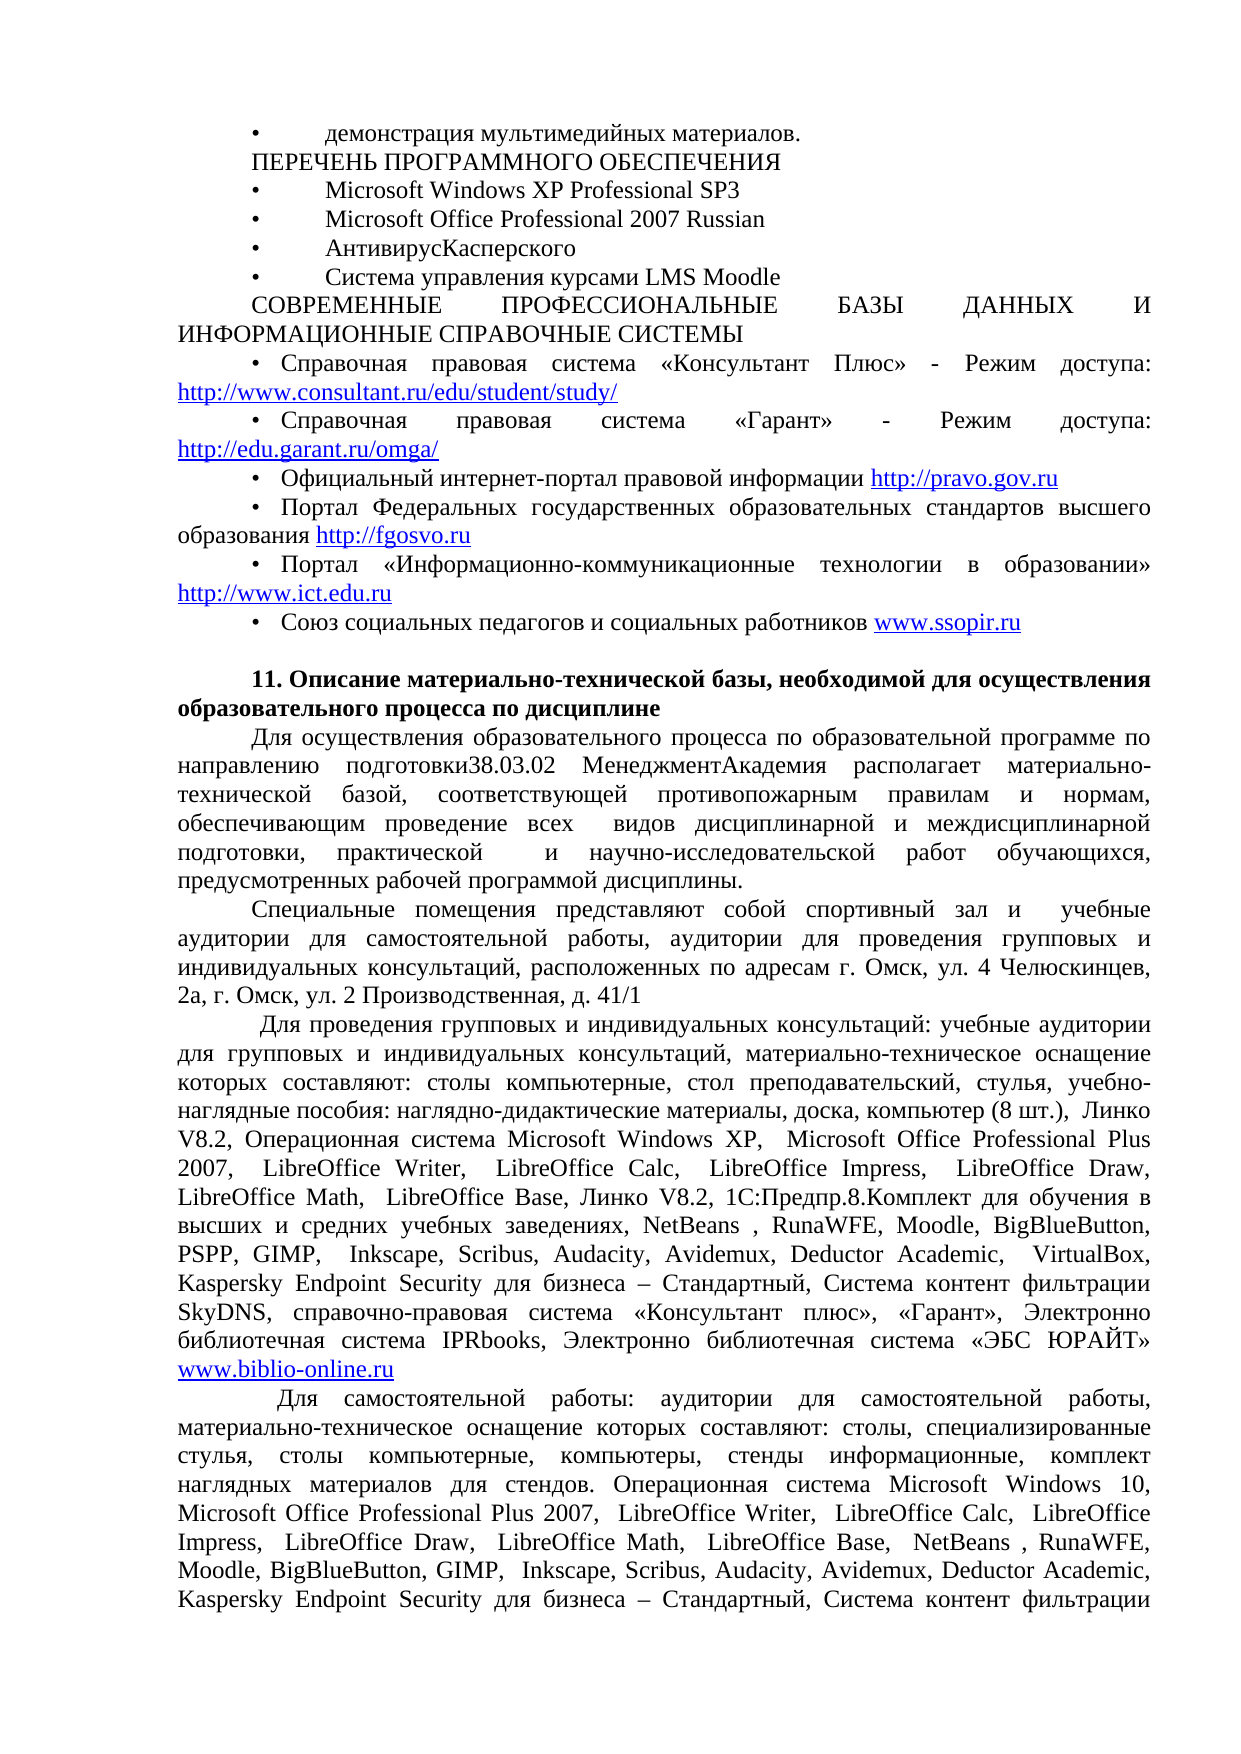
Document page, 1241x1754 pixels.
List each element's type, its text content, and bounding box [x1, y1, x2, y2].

text Для проведения групповых и индивидуальных консультаций: учебные аудитории для групповых и индивидуальных консультаций, материально-техническое оснащение которых составляют: столы компьютерные, стол преподавательский, стулья, учебно-наглядные пособия: наглядно-дидактические материалы, доска, компьютер (8 шт.), Линко V8.2, Операционная система Microsoft Windows XP, Microsoft Office Professional Plus 2007, LibreOffice Writer, LibreOffice Calc, LibreOffice Impress, LibreOffice Draw, LibreOffice Math, LibreOffice Base, Линко V8.2, 1С:Предпр.8.Комплект для обучения в высших и средних учебных заведениях, NetBeans , RunaWFE, Moodle, BigBlueButton, PSPP, GIMP, Inkscape, Scribus, Audacity, Avidemux, Deductor Academic, VirtualBox, Kaspersky Endpoint Security для бизнеса – Стандартный, Система контент фильтрации SkyDNS, справочно-правовая система «Консультант плюс», «Гарант», Электронно библиотечная система IPRbooks, Электронно библиотечная система «ЭБС ЮРАЙТ» www.biblio-online.ru [177, 1009, 1152, 1383]
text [177, 1383, 1152, 1613]
text • Официальный интернет-портал правовой информации http://pravo.gov.ru [177, 463, 1152, 492]
text • Microsoft Windows XP Professional SP3 [177, 176, 1152, 204]
text • демонстрация мультимедийных материалов. [177, 118, 1152, 147]
text • Microsoft Office Professional 2007 Russian [177, 204, 1152, 233]
text • Портал Федеральных государственных образовательных стандартов высшего образования http://fgosvo.ru [177, 492, 1152, 549]
text • Портал «Информационно-коммуникационные технологии в образовании» http://www.ict.edu.ru [177, 549, 1152, 607]
text • Справочная правовая система «Консультант Плюс» - Режим доступа: http://www.consultant.ru/edu/student/study/ [177, 348, 1152, 406]
text Для осуществления образовательного процесса по образовательной программе по направлению подготовки38.03.02 МенеджментАкадемия располагает материально-технической базой, соответствующей противопожарным правилам и нормам, обеспечивающим проведение всех видов дисциплинарной и междисциплинарной подготовки, практической и научно-исследовательской работ обучающихся, предусмотренных рабочей программой дисциплины. [177, 722, 1152, 894]
text • Справочная правовая система «Гарант» - Режим доступа: http://edu.garant.ru/omga/ [177, 406, 1152, 463]
text ПЕРЕЧЕНЬ ПРОГРАММНОГО ОБЕСПЕЧЕНИЯ [177, 147, 1152, 176]
text Специальные помещения представляют собой спортивный зал и учебные аудитории для самостоятельной работы, аудитории для проведения групповых и индивидуальных консультаций, расположенных по адресам г. Омск, ул. 4 Челюскинцев, 2а, г. Омск, ул. 2 Производственная, д. 41/1 [177, 894, 1152, 1009]
text • АнтивирусКасперского [177, 233, 1152, 262]
text СОВРЕМЕННЫЕ ПРОФЕССИОНАЛЬНЫЕ БАЗЫ ДАННЫХ И ИНФОРМАЦИОННЫЕ СПРАВОЧНЫЕ СИСТЕМЫ [177, 291, 1152, 348]
text • Союз социальных педагогов и социальных работников www.ssopir.ru [177, 607, 1152, 636]
text • Cистема управления курсами LMS Moodle [177, 262, 1152, 291]
text 11. Описание материально-технической базы, необходимой для осуществления образовательного процесса по дисциплине [177, 664, 1152, 722]
